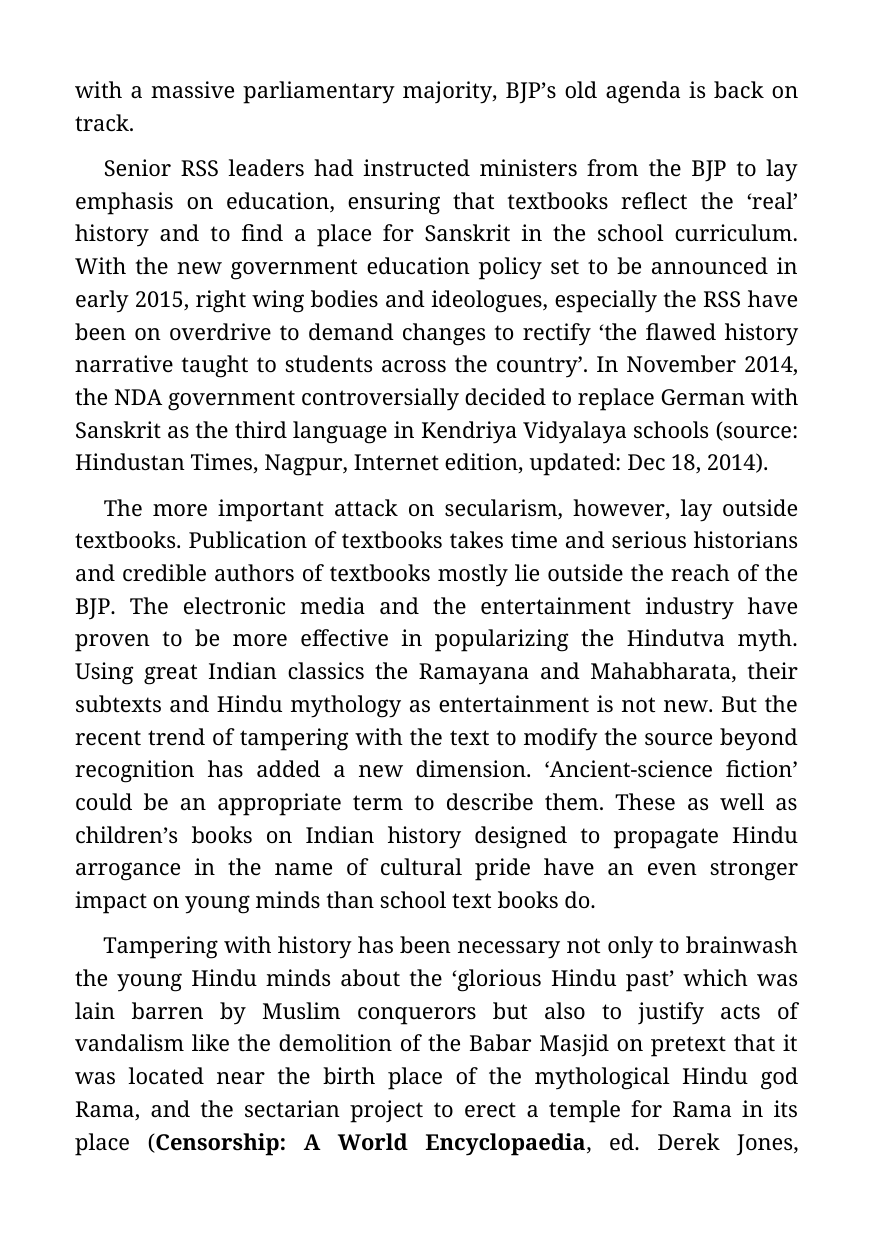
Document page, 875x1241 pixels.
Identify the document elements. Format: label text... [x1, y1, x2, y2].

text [75, 75, 799, 137]
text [75, 930, 799, 1156]
text Senior RSS leaders had instructed ministers from the BJP to lay emphasis on education, ensuring that textbooks reflect the ‘real’ history and to find a place for Sanskrit in the school curriculum. With the new government education policy set to be announced in early 2015, right wing bodies and ideologues, especially the RSS have been on overdrive to demand changes to rectify ‘the flawed history narrative taught to students across the country’. In November 2014, the NDA government controversially decided to replace German with Sanskrit as the third language in Kendriya Vidyalaya schools (source: Hindustan Times, Nagpur, Internet edition, updated: Dec 18, 2014). [75, 153, 799, 477]
text The more important attack on secularism, however, lay outside textbooks. Publication of textbooks takes time and serious historians and credible authors of textbooks mostly lie outside the reach of the BJP. The electronic media and the entertainment industry have proven to be more effective in popularizing the Hindutva myth. Using great Indian classics the Ramayana and Mahabharata, their subtexts and Hindu mythology as entertainment is not new. But the recent trend of tampering with the text to modify the source beyond recognition has added a new dimension. ‘Ancient-science fiction’ could be an appropriate term to describe them. These as well as children’s books on Indian history designed to propagate Hindu arrogance in the name of cultural pride have an even stronger impact on young minds than school text books do. [75, 492, 799, 915]
